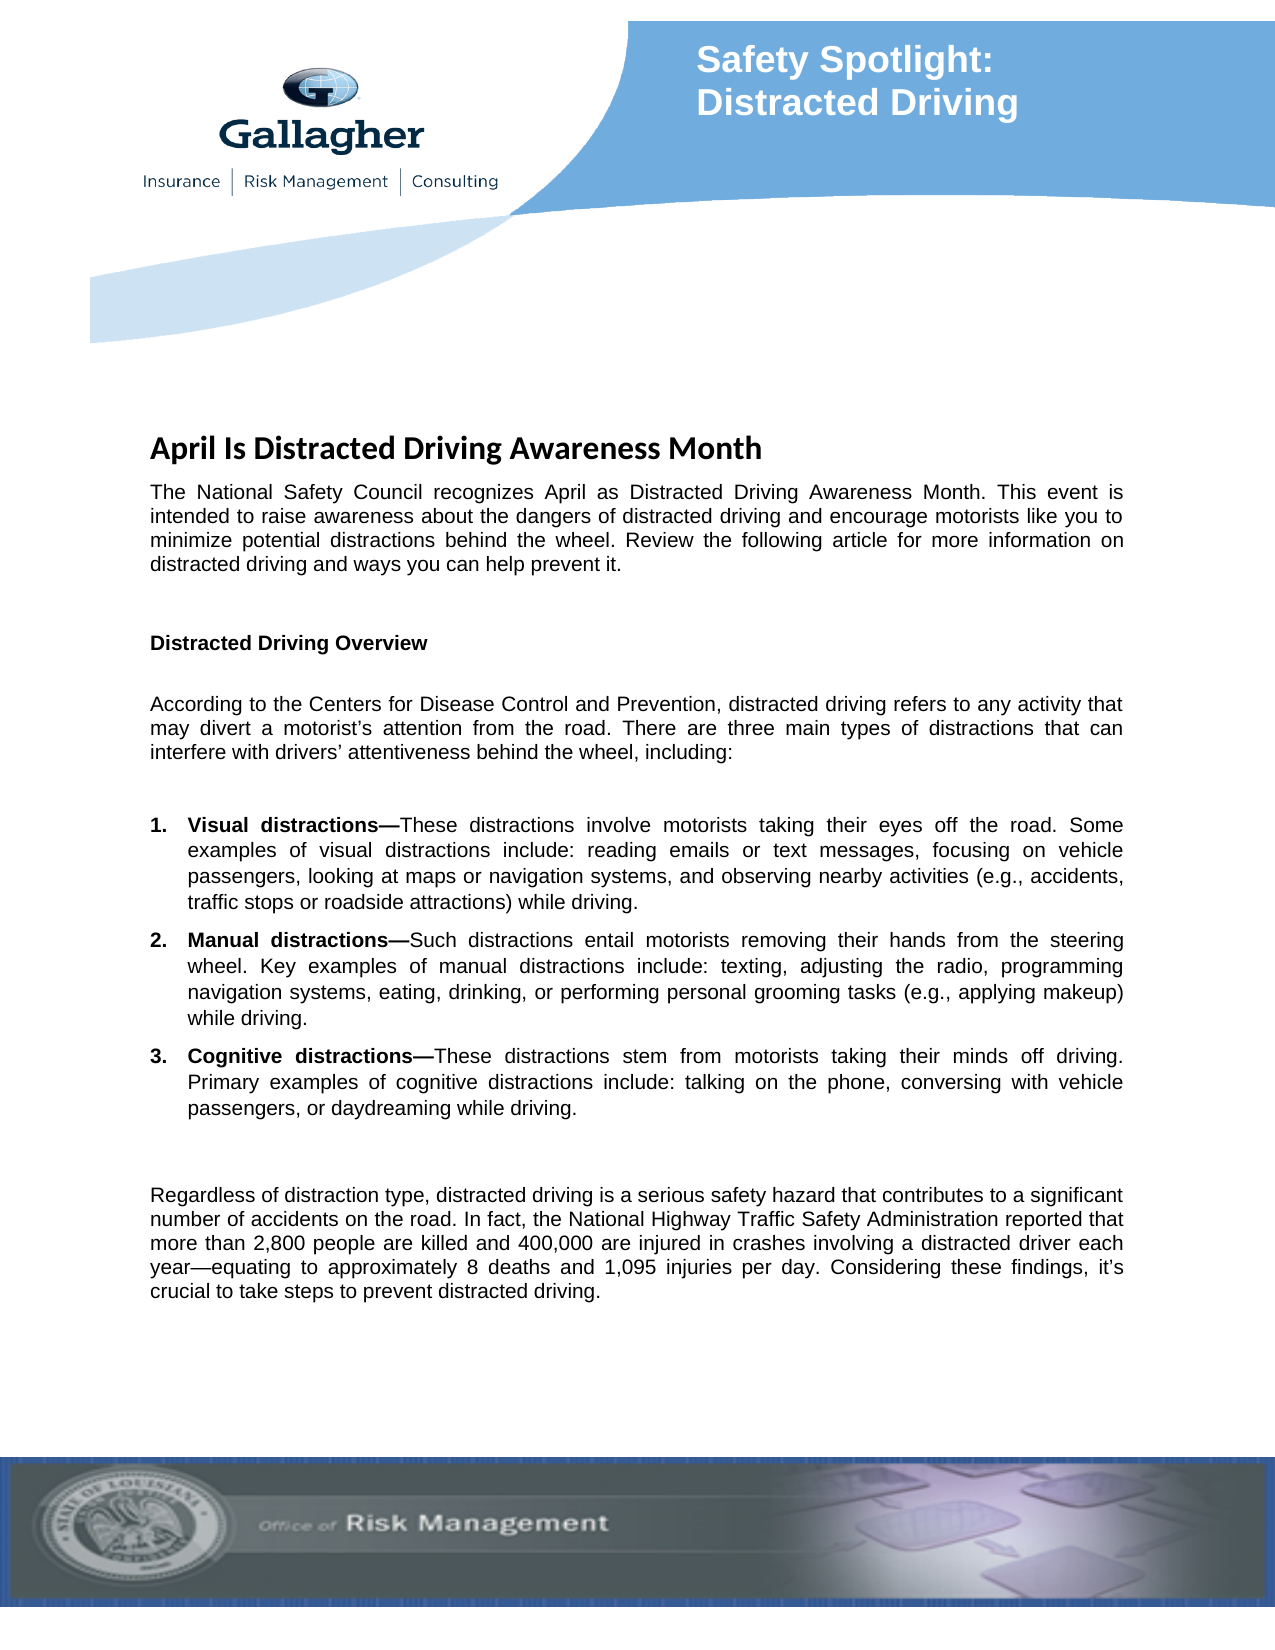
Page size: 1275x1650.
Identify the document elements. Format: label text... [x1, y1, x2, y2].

text Regardless of distraction type, distracted driving is a serious safety hazard that contributes to a significant number of accidents on the road. In fact, the National Highway Traffic Safety Administration reported that more than 2,800 people are killed and 400,000 are injured in crashes involving a distracted driver each year—equating to approximately 8 deaths and 1,095 injuries per day. Considering these findings, it’s crucial to take steps to prevent distracted driving. [150, 1183, 1125, 1303]
picture [0, 1457, 1275, 1607]
list Manual distractions—Such distractions entail motorists removing their hands from the steering wheel. Key examples of manual distractions include: texting, adjusting the radio, programming navigation systems, eating, drinking, or performing personal grooming tasks (e.g., applying makeup) while driving. [150, 928, 1125, 1030]
picture [90, 21, 1275, 345]
list Cognitive distractions—These distractions stem from motorists taking their minds off driving. Primary examples of cognitive distractions include: talking on the phone, conversing with vehicle passengers, or daydreaming while driving. [150, 1044, 1125, 1120]
text According to the Centers for Disease Control and Prevention, distracted driving refers to any activity that may divert a motorist’s attention from the road. There are three main types of distractions that can interfere with drivers’ attentiveness behind the wheel, including: [150, 692, 1125, 763]
title April Is Distracted Driving Awareness Month [150, 427, 1125, 468]
text Distracted Driving Overview [150, 631, 1125, 655]
text The National Safety Council recognizes April as Distracted Driving Awareness Month. This event is intended to raise awareness about the dangers of distracted driving and encourage motorists like you to minimize potential distractions behind the wheel. Review the following article for more information on distracted driving and ways you can help prevent it. [150, 480, 1125, 576]
list Visual distractions—These distractions involve motorists taking their eyes off the road. Some examples of visual distractions include: reading emails or text messages, focusing on vehicle passengers, looking at maps or navigation systems, and observing nearby activities (e.g., accidents, traffic stops or roadside attractions) while driving. [150, 812, 1125, 914]
